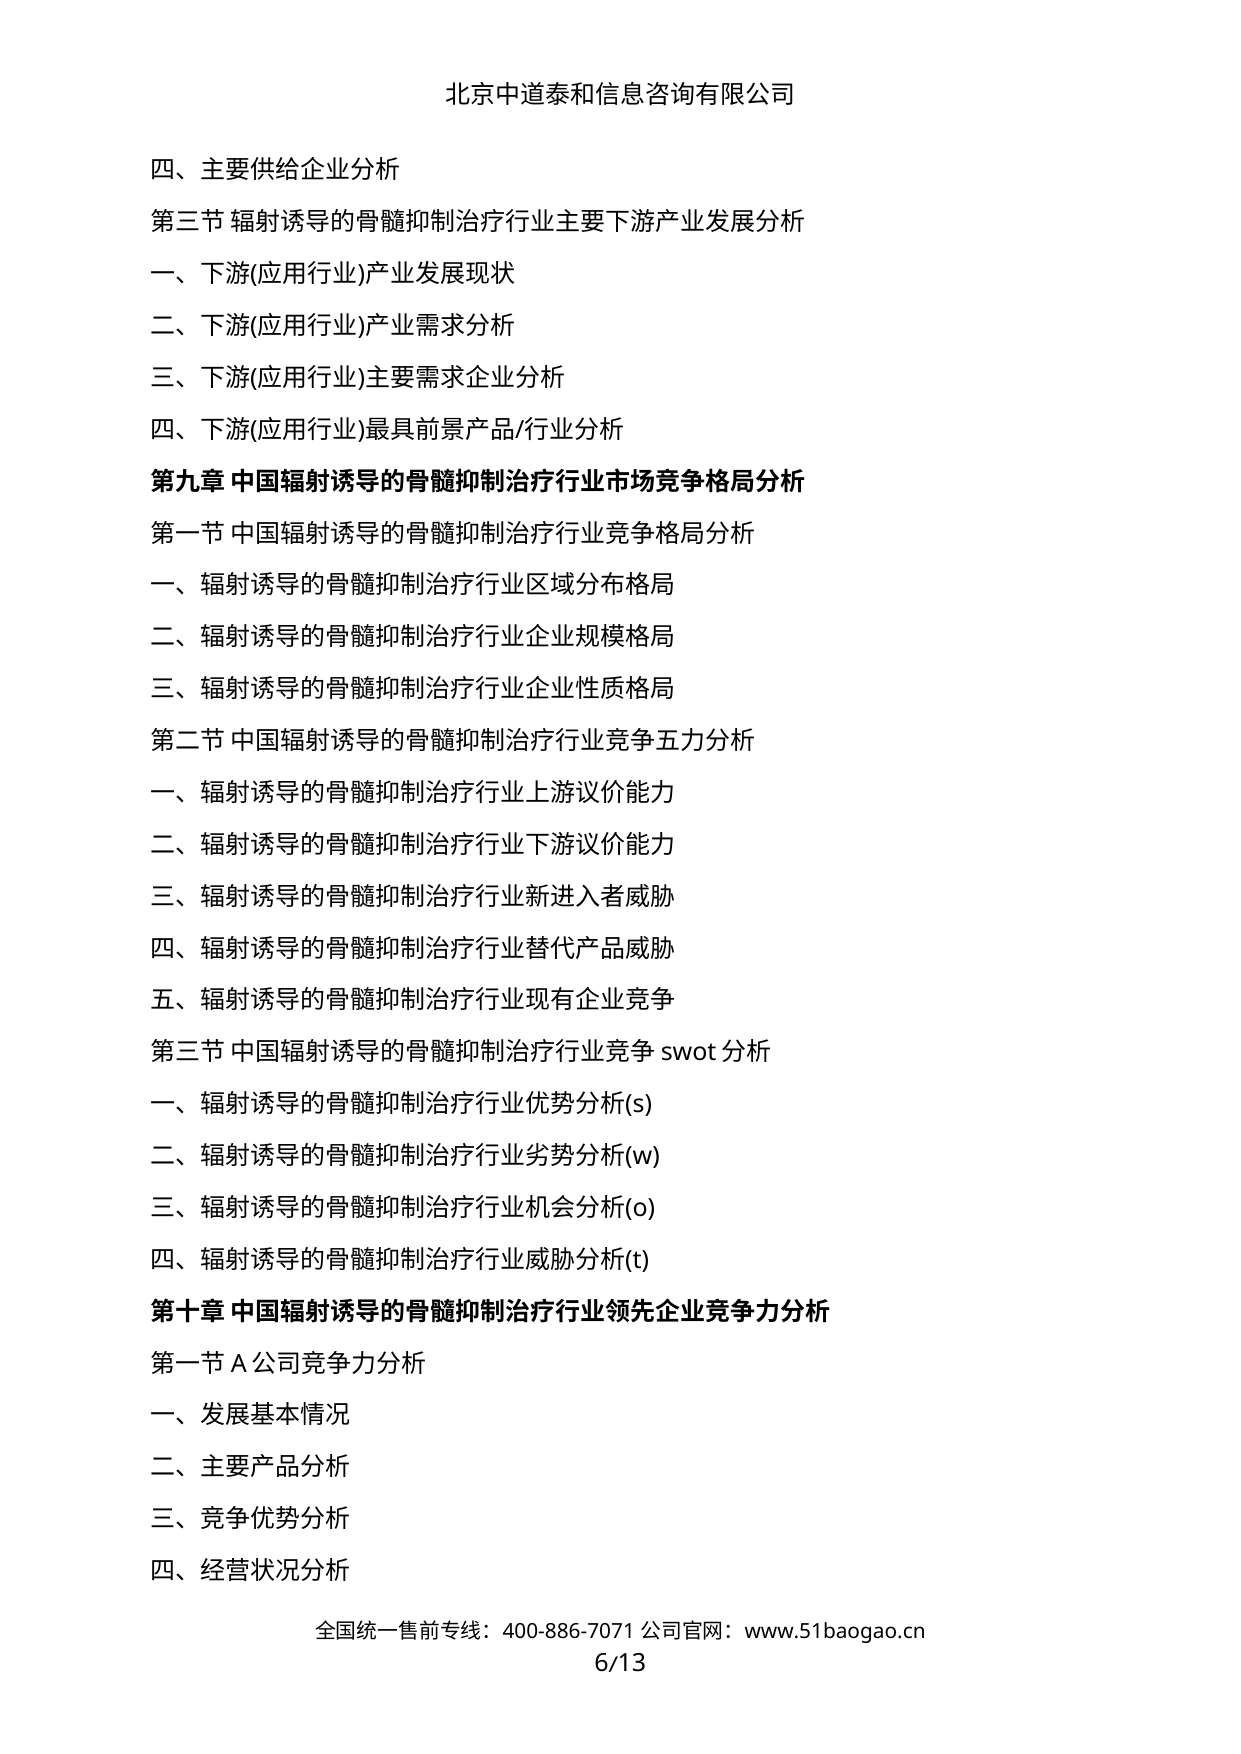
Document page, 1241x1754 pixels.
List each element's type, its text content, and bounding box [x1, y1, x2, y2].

text 一、辐射诱导的骨髓抑制治疗行业区域分布格局 [150, 565, 1090, 601]
text 四、主要供给企业分析 [150, 150, 1090, 186]
text 一、辐射诱导的骨髓抑制治疗行业上游议价能力 [150, 772, 1090, 809]
text 二、下游(应用行业)产业需求分析 [150, 306, 1090, 342]
text 一、下游(应用行业)产业发展现状 [150, 254, 1090, 290]
text 一、发展基本情况 [150, 1395, 1090, 1431]
text 三、辐射诱导的骨髓抑制治疗行业机会分析(o) [150, 1187, 1090, 1224]
text 三、竞争优势分析 [150, 1499, 1090, 1535]
text 二、主要产品分析 [150, 1447, 1090, 1483]
text 第三节 辐射诱导的骨髓抑制治疗行业主要下游产业发展分析 [150, 202, 1090, 238]
text 第一节 中国辐射诱导的骨髓抑制治疗行业竞争格局分析 [150, 513, 1090, 549]
text 一、辐射诱导的骨髓抑制治疗行业优势分析(s) [150, 1084, 1090, 1120]
text 二、辐射诱导的骨髓抑制治疗行业劣势分析(w) [150, 1136, 1090, 1172]
text 三、下游(应用行业)主要需求企业分析 [150, 357, 1090, 394]
text 三、辐射诱导的骨髓抑制治疗行业企业性质格局 [150, 669, 1090, 705]
text 二、辐射诱导的骨髓抑制治疗行业下游议价能力 [150, 824, 1090, 861]
text 第一节 A公司竞争力分析 [150, 1343, 1090, 1379]
text 五、辐射诱导的骨髓抑制治疗行业现有企业竞争 [150, 980, 1090, 1016]
text 四、经营状况分析 [150, 1551, 1090, 1587]
text 四、辐射诱导的骨髓抑制治疗行业替代产品威胁 [150, 928, 1090, 964]
text 第二节 中国辐射诱导的骨髓抑制治疗行业竞争五力分析 [150, 721, 1090, 757]
text 第十章 中国辐射诱导的骨髓抑制治疗行业领先企业竞争力分析 [150, 1291, 1090, 1327]
text 四、辐射诱导的骨髓抑制治疗行业威胁分析(t) [150, 1239, 1090, 1276]
text 第九章 中国辐射诱导的骨髓抑制治疗行业市场竞争格局分析 [150, 461, 1090, 497]
text 二、辐射诱导的骨髓抑制治疗行业企业规模格局 [150, 617, 1090, 653]
text 三、辐射诱导的骨髓抑制治疗行业新进入者威胁 [150, 876, 1090, 912]
text 四、下游(应用行业)最具前景产品/行业分析 [150, 409, 1090, 446]
text 第三节 中国辐射诱导的骨髓抑制治疗行业竞争swot分析 [150, 1032, 1090, 1068]
